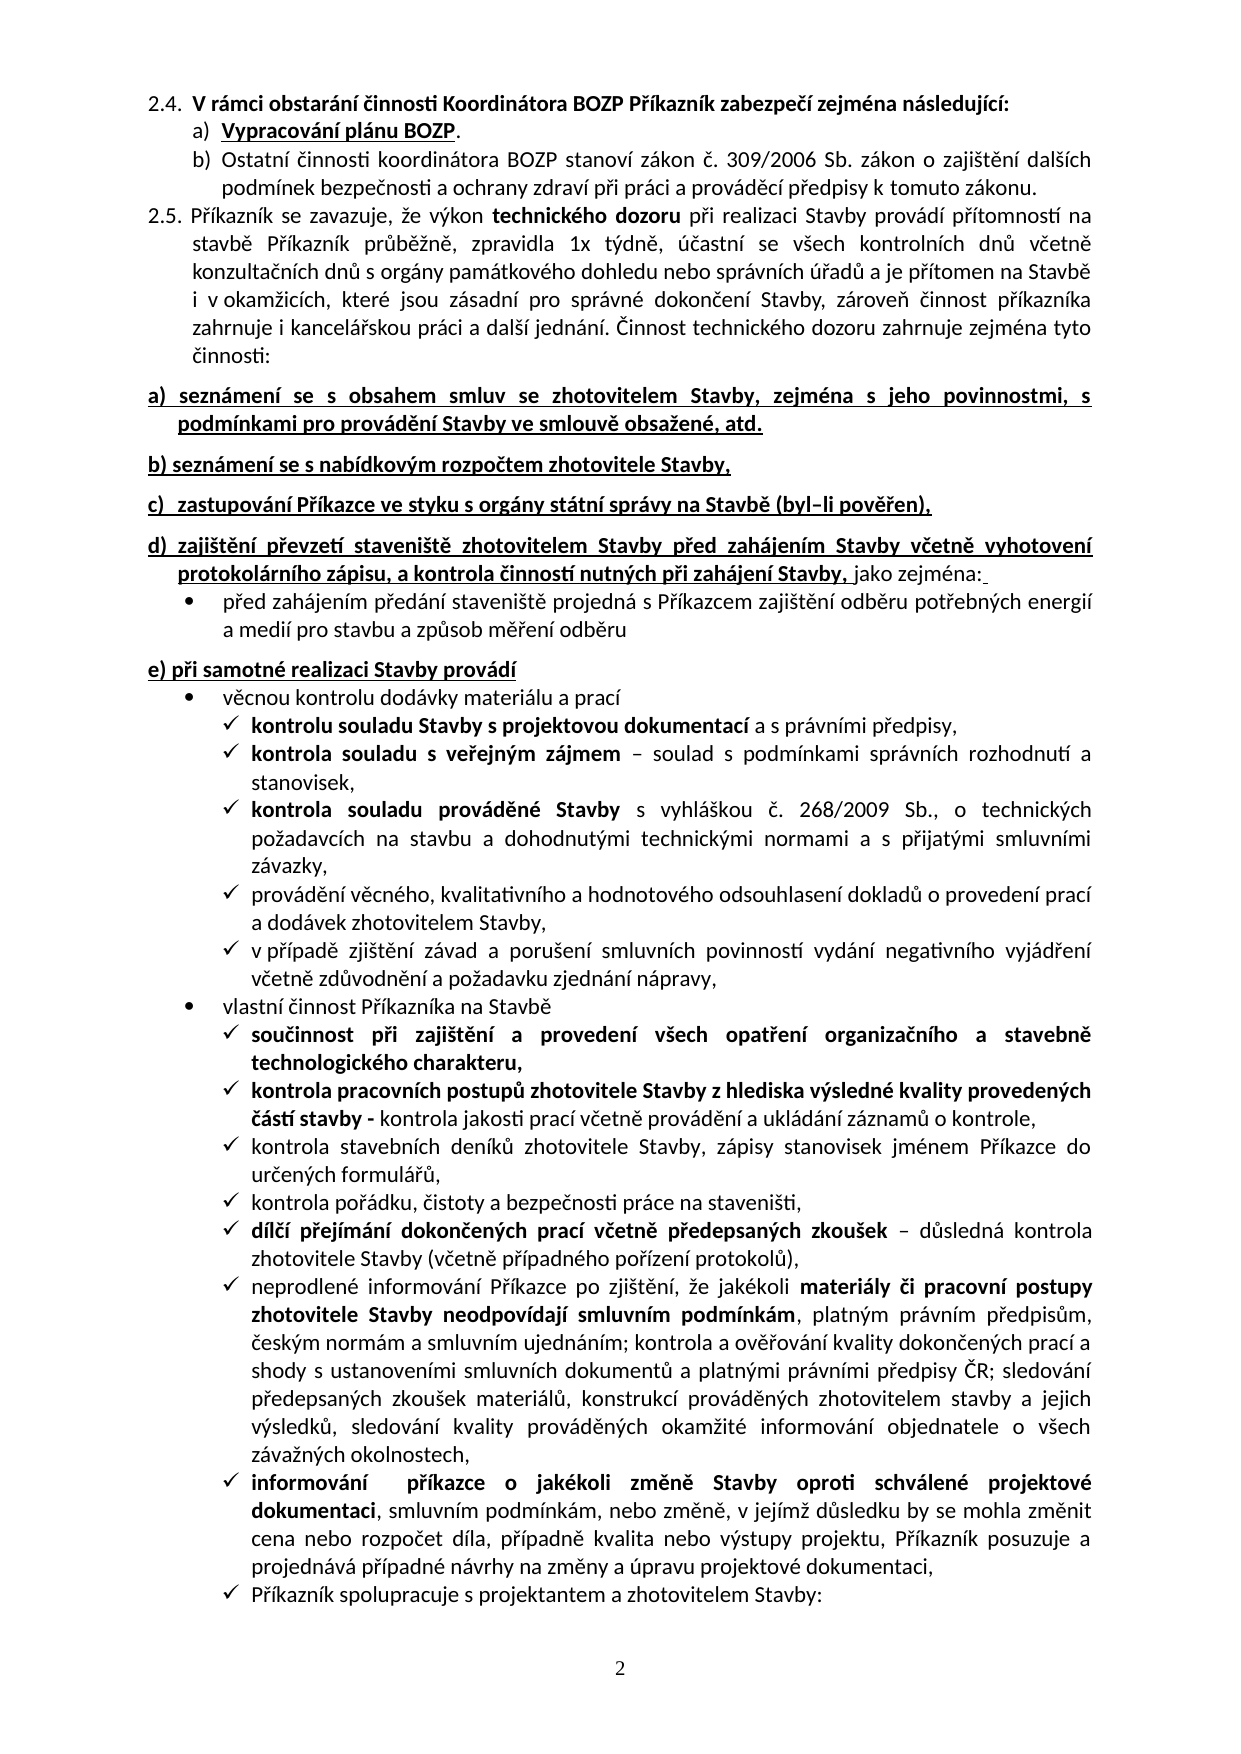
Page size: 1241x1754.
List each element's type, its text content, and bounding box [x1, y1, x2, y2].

list provádění věcného, kvalitativního a hodnotového odsouhlasení dokladů o provedení prací a dodávek zhotovitelem Stavby, [221, 880, 1093, 936]
list Ostatní činnosti koordinátora BOZP stanoví zákon č. 309/2006 Sb. zákon o zajištění dalších podmínek bezpečnosti a ochrany zdraví při práci a prováděcí předpisy k tomuto zákonu. [192, 145, 1093, 201]
subtitle 2.4. V rámci obstarání činnosti Koordinátora BOZP Příkazník zabezpečí zejména následující: [148, 89, 1093, 117]
list kontrola stavebních deníků zhotovitele Stavby, zápisy stanovisek jménem Příkazce do určených formulářů, [221, 1132, 1093, 1188]
text c) zastupování Příkazce ve styku s orgány státní správy na Stavbě (byl–li pověřen), [148, 490, 1093, 518]
text d) zajištění převzetí staveniště zhotovitelem Stavby před zahájením Stavby včetně vyhotovení protokolárního zápisu, a kontrola činností nutných při zahájení Stavby, jako zejména: [148, 557, 1093, 587]
text b) seznámení se s nabídkovým rozpočtem zhotovitele Stavby, [148, 450, 1093, 478]
list dílčí přejímání dokončených prací včetně předepsaných zkoušek – důsledná kontrola zhotovitele Stavby (včetně případného pořízení protokolů), [221, 1216, 1093, 1272]
list před zahájením předání staveniště projedná s Příkazcem zajištění odběru potřebných energií a medií pro stavbu a způsob měření odběru [185, 587, 1093, 643]
list Příkazník spolupracuje s projektantem a zhotovitelem Stavby: [221, 1580, 1093, 1608]
list kontrola souladu prováděné Stavby s vyhláškou č. 268/2009 Sb., o technických požadavcích na stavbu a dohodnutými technickými normami a s přijatými smluvními závazky, [221, 796, 1093, 880]
text e) při samotné realizaci Stavby provádí [148, 656, 1093, 683]
list neprodlené informování Příkazce po zjištění, že jakékoli materiály či pracovní postupy zhotovitele Stavby neodpovídají smluvním podmínkám, platným právním předpisům, českým normám a smluvním ujednáním; kontrola a ověřování kvality dokončených prací a shody s ustanoveními smluvních dokumentů a platnými právními předpisy ČR; sledování předepsaných zkoušek materiálů, konstrukcí prováděných zhotovitelem stavby a jejich výsledků, sledování kvality prováděných okamžité informování objednatele o všech závažných okolnostech, [221, 1272, 1093, 1468]
list kontrola pracovních postupů zhotovitele Stavby z hlediska výsledné kvality provedených částí stavby - kontrola jakosti prací včetně provádění a ukládání záznamů o kontrole, [221, 1076, 1093, 1132]
list věcnou kontrolu dodávky materiálu a prací [185, 683, 1093, 712]
list součinnost při zajištění a provedení všech opatření organizačního a stavebně technologického charakteru, [221, 1020, 1093, 1076]
text a) seznámení se s obsahem smluv se zhotovitelem Stavby, zejména s jeho povinnostmi, s podmínkami pro provádění Stavby ve smlouvě obsažené, atd. [148, 381, 1093, 437]
list kontrolu souladu Stavby s projektovou dokumentací a s právními předpisy, [221, 712, 1093, 739]
list vlastní činnost Příkazníka na Stavbě [185, 992, 1093, 1020]
text d) zajištění převzetí staveniště zhotovitelem Stavby před zahájením Stavby včetně vyhotovení protokolárního zápisu, a kontrola činností nutných při zahájení Stavby, jako zejména: [148, 531, 1093, 555]
list kontrola souladu s veřejným zájmem – soulad s podmínkami správních rozhodnutí a stanovisek, [221, 739, 1093, 796]
list kontrola pořádku, čistoty a bezpečnosti práce na staveništi, [221, 1188, 1093, 1216]
subtitle 2.5. Příkazník se zavazuje, že výkon technického dozoru při realizaci Stavby provádí přítomností na stavbě Příkazník průběžně, zpravidla 1x týdně, účastní se všech kontrolních dnů včetně konzultačních dnů s orgány památkového dohledu nebo správních úřadů a je přítomen na Stavbě i v okamžicích, které jsou zásadní pro správné dokončení Stavby, zároveň činnost příkazníka zahrnuje i kancelářskou práci a další jednání. Činnost technického dozoru zahrnuje zejména tyto činnosti: [148, 201, 1093, 369]
list Vypracování plánu BOZP. [192, 117, 1093, 145]
list informování příkazce o jakékoli změně Stavby oproti schválené projektové dokumentaci, smluvním podmínkám, nebo změně, v jejímž důsledku by se mohla změnit cena nebo rozpočet díla, případně kvalita nebo výstupy projektu, Příkazník posuzuje a projednává případné návrhy na změny a úpravu projektové dokumentaci, [221, 1468, 1093, 1580]
list v případě zjištění závad a porušení smluvních povinností vydání negativního vyjádření včetně zdůvodnění a požadavku zjednání nápravy, [221, 936, 1093, 992]
